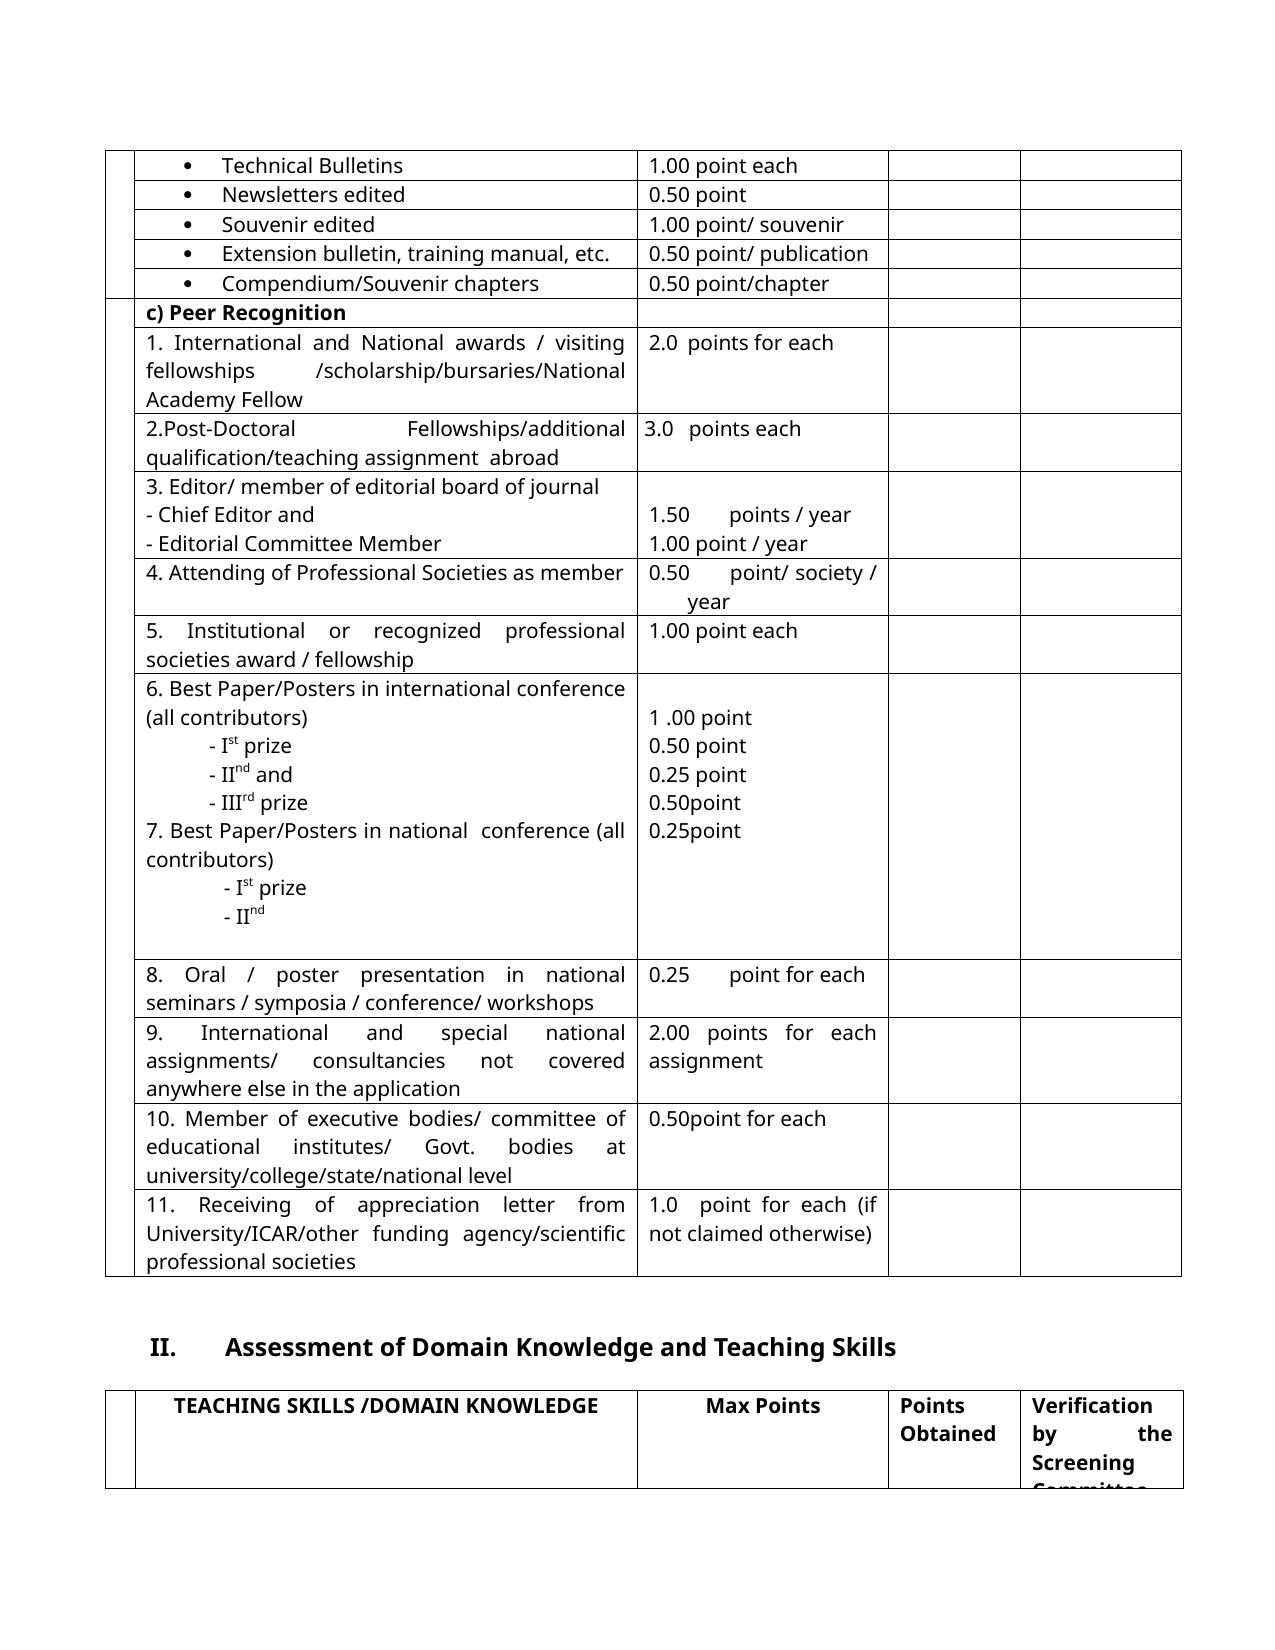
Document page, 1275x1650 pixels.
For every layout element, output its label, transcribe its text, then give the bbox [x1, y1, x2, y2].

table_cell 1.00 point each [638, 616, 888, 673]
table_cell point for each [638, 960, 888, 1017]
table_cell [889, 1018, 1020, 1103]
table_cell Technical Bulletins [135, 151, 637, 179]
table_cell 0.50 point [638, 181, 888, 209]
table_cell 3. Editor/ member of editorial board of journal - Chief Editor and - Editorial Committee Member [135, 472, 637, 557]
table_cell Souvenir edited [135, 210, 637, 238]
table_cell [889, 1104, 1020, 1189]
table_cell [1021, 240, 1181, 268]
table_cell Extension bulletin, training manual, etc. [135, 240, 637, 268]
table_cell 10. Member of executive bodies/ committee of educational institutes/ Govt. bodies at university/college/state/national level [135, 1104, 637, 1189]
table_cell [889, 414, 1020, 471]
list Assessment of Domain Knowledge and Teaching Skills [150, 1330, 1125, 1364]
table_cell 1 .00 point 0.50 point 0.25 point 0.50point 0.25point [638, 674, 888, 959]
table_cell [889, 1190, 1020, 1276]
table_cell [889, 210, 1020, 238]
table_cell 9. International and special national assignments/ consultancies not covered anywhere else in the application [135, 1018, 637, 1103]
table_cell [638, 299, 888, 327]
table_cell 8. Oral / poster presentation in national seminars / symposia / conference/ workshops [135, 960, 637, 1017]
table_cell [1021, 299, 1181, 327]
table_cell 1. International and National awards / visiting fellowships /scholarship/bursaries/National Academy Fellow [135, 328, 637, 413]
table_cell 5. Institutional or recognized professional societies award / fellowship [135, 616, 637, 673]
table_cell [1021, 414, 1181, 471]
table_cell 1.00 point/ souvenir [638, 210, 888, 238]
table_cell [1021, 210, 1181, 238]
table_cell 1.00 point each [638, 151, 888, 179]
table_cell [1021, 674, 1181, 959]
table_cell [106, 299, 134, 1276]
table_cell [889, 151, 1020, 179]
table_header Verification by the Screening Committee [1021, 1391, 1183, 1488]
table_cell [1021, 151, 1181, 179]
table_cell [889, 616, 1020, 673]
table_cell [889, 181, 1020, 209]
table_cell 0.50 point/ publication [638, 240, 888, 268]
table_cell point/ society / year [638, 559, 888, 615]
table_cell 0.50 point/chapter [638, 269, 888, 297]
table_cell [1021, 269, 1181, 297]
table_cell c) Peer Recognition [135, 299, 637, 327]
table_cell [1021, 328, 1181, 413]
table_cell [1021, 960, 1181, 1017]
table_cell 1.0 point for each (if not claimed otherwise) [638, 1190, 888, 1276]
table_cell [889, 299, 1020, 327]
table_cell Compendium/Souvenir chapters [135, 269, 637, 297]
table_cell points / year 1.00 point / year [638, 472, 888, 557]
table_cell [889, 328, 1020, 413]
table_header Points Obtained [889, 1391, 1020, 1488]
table_cell [1021, 1104, 1181, 1189]
table_cell 11. Receiving of appreciation letter from University/ICAR/other funding agency/scientific professional societies [135, 1190, 637, 1276]
table_cell [889, 960, 1020, 1017]
table_cell [1021, 181, 1181, 209]
table_cell [1021, 472, 1181, 557]
table_header Max Points [638, 1391, 888, 1488]
table_cell [889, 240, 1020, 268]
table_cell [889, 269, 1020, 297]
table_cell [1021, 1190, 1181, 1276]
table_cell 2.Post-Doctoral Fellowships/additional qualification/teaching assignment abroad [135, 414, 637, 471]
table_cell Newsletters edited [135, 181, 637, 209]
table_cell points for each [638, 328, 888, 413]
table_cell 0.50point for each [638, 1104, 888, 1189]
table_cell 4. Attending of Professional Societies as member [135, 559, 637, 615]
table_header TEACHING SKILLS /DOMAIN KNOWLEDGE [136, 1391, 637, 1488]
table_cell [1021, 1018, 1181, 1103]
table_cell 2.00 points for each assignment [638, 1018, 888, 1103]
table_cell points each [638, 414, 888, 471]
table_cell 6. Best Paper/Posters in international conference (all contributors) - Ist prize - IInd and - IIIrd prize 7. Best Paper/Posters in national conference (all contributors) - Ist prize - IInd [135, 674, 637, 959]
table_cell [889, 559, 1020, 615]
table_cell [1021, 559, 1181, 615]
table_cell [889, 674, 1020, 959]
table_header [106, 1391, 135, 1488]
table_cell [889, 472, 1020, 557]
table_cell [1021, 616, 1181, 673]
